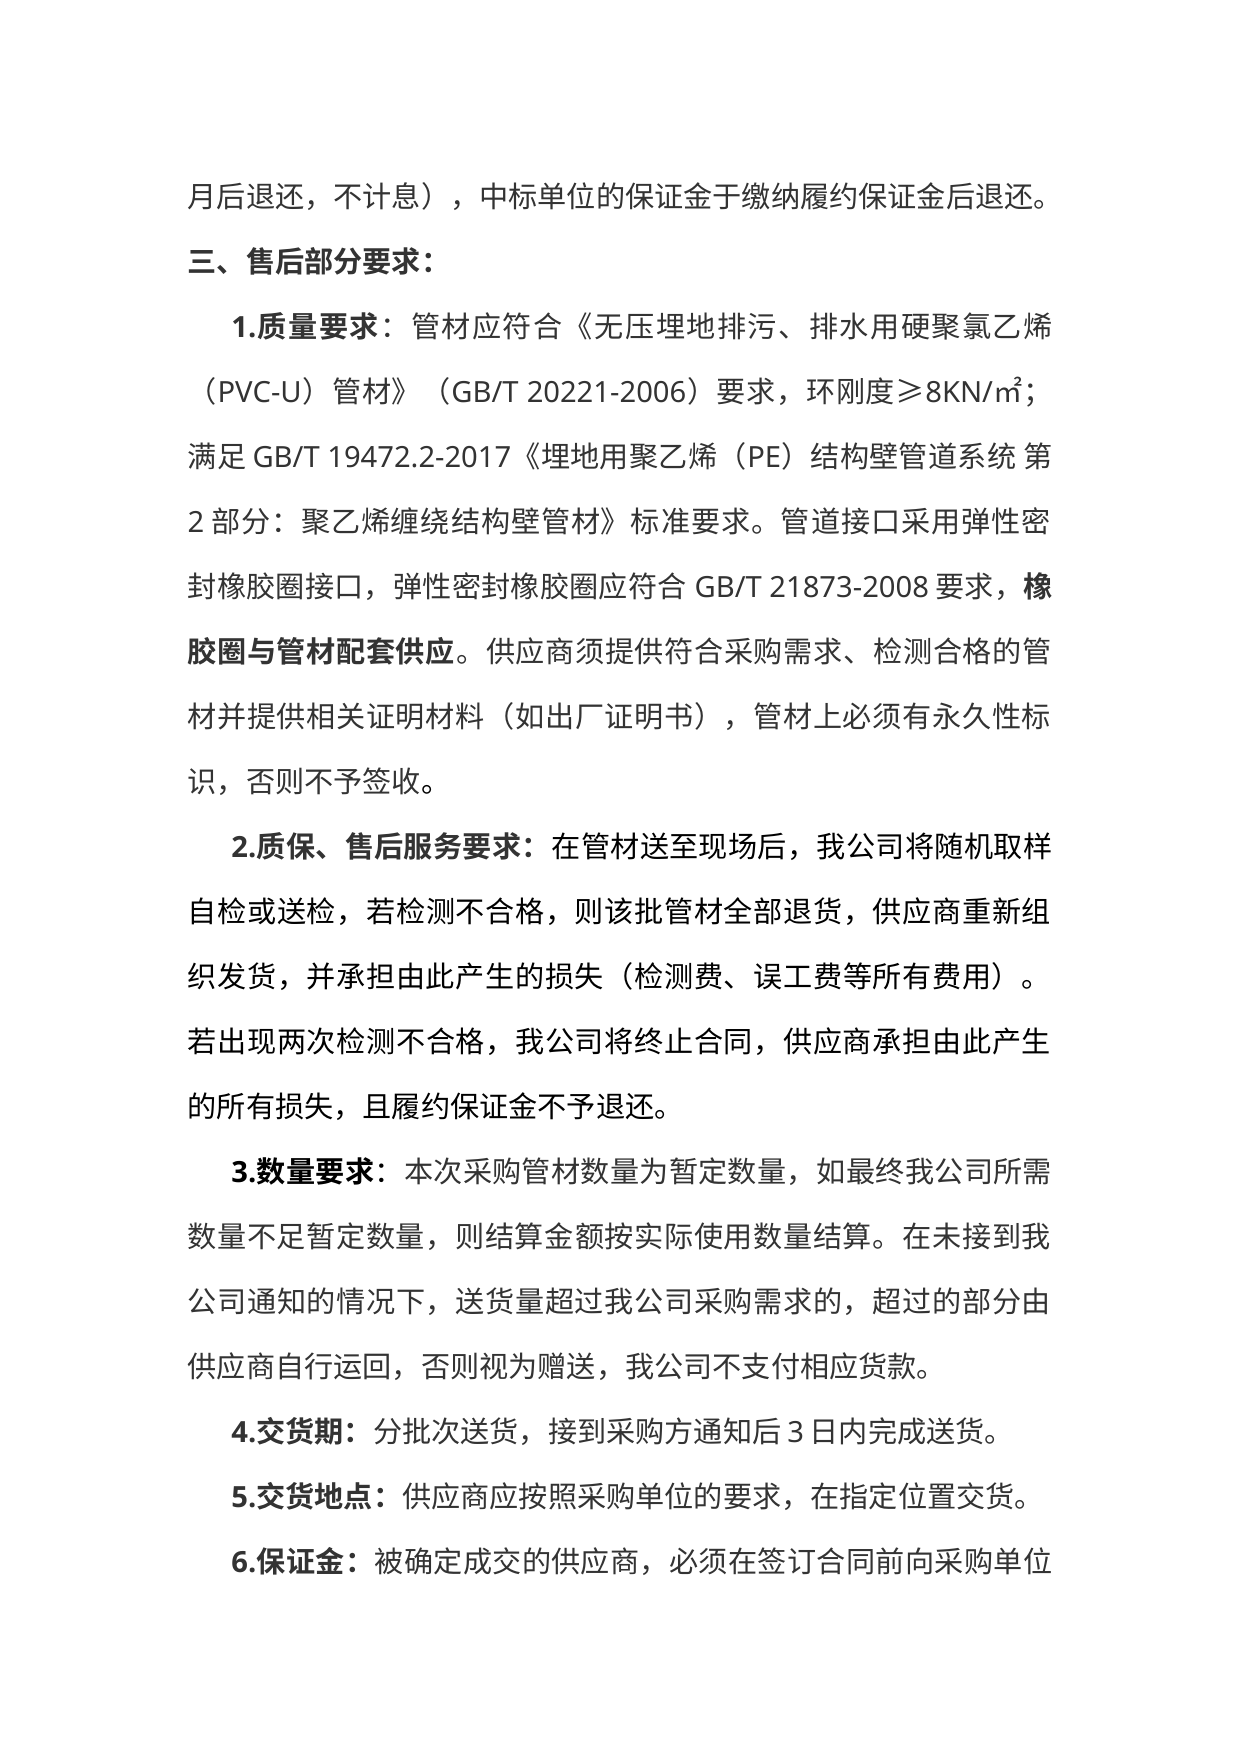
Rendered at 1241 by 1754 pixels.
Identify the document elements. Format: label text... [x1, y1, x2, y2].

text 5.交货地点：供应商应按照采购单位的要求，在指定位置交货。 [187, 1462, 1053, 1527]
text 三、售后部分要求： [187, 227, 1053, 292]
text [187, 162, 1053, 227]
text 3.数量要求：本次采购管材数量为暂定数量，如最终我公司所需数量不足暂定数量，则结算金额按实际使用数量结算。在未接到我公司通知的情况下，送货量超过我公司采购需求的，超过的部分由供应商自行运回，否则视为赠送，我公司不支付相应货款。 [187, 1137, 1053, 1397]
text 4.交货期：分批次送货，接到采购方通知后3日内完成送货。 [187, 1397, 1053, 1462]
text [187, 1527, 1053, 1592]
text 2.质保、售后服务要求：在管材送至现场后，我公司将随机取样自检或送检，若检测不合格，则该批管材全部退货，供应商重新组织发货，并承担由此产生的损失（检测费、误工费等所有费用）。若出现两次检测不合格，我公司将终止合同，供应商承担由此产生的所有损失，且履约保证金不予退还。 [187, 812, 1053, 1137]
text 1.质量要求：管材应符合《无压埋地排污、排水用硬聚氯乙烯（PVC-U）管材》（GB/T 20221-2006）要求，环刚度≥8KN/㎡；满足GB/T 19472.2-2017《埋地用聚乙烯（PE）结构壁管道系统 第2部分：聚乙烯缠绕结构壁管材》标准要求。管道接口采用弹性密封橡胶圈接口，弹性密封橡胶圈应符合GB/T 21873-2008要求，橡胶圈与管材配套供应。供应商须提供符合采购需求、检测合格的管材并提供相关证明材料（如出厂证明书），管材上必须有永久性标识，否则不予签收。 [187, 292, 1053, 812]
